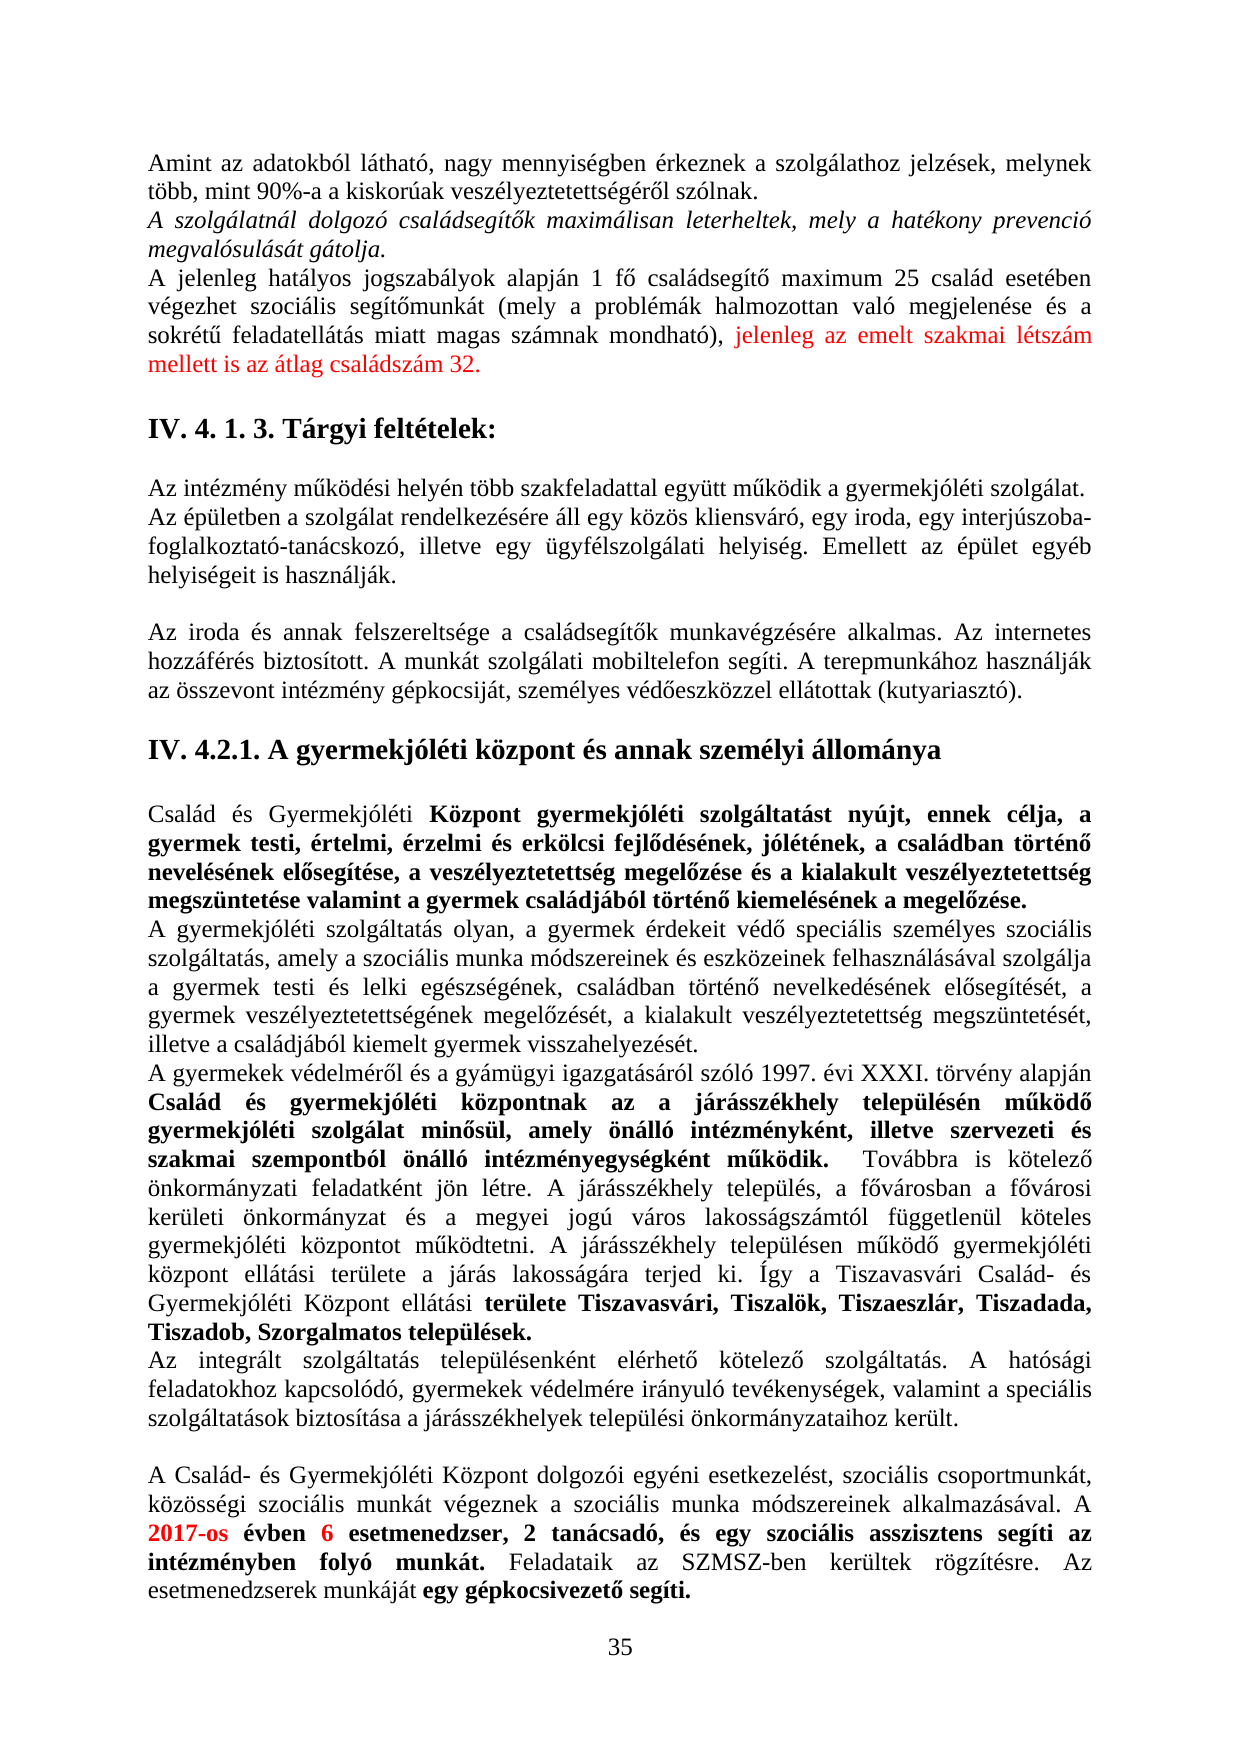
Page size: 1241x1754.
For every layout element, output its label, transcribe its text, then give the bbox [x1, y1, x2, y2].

text Család és Gyermekjóléti Központ gyermekjóléti szolgáltatást nyújt, ennek célja, a gyermek testi, értelmi, érzelmi és erkölcsi fejlődésének, jólétének, a családban történő nevelésének elősegítése, a veszélyeztetettség megelőzése és a kialakult veszélyeztetettség megszüntetése valamint a gyermek családjából történő kiemelésének a megelőzése. [148, 1058, 1093, 1173]
text 2017-ben a Család- és Gyermekjóléti Szolgálat által, vagy közreműködésével szervezett szabadidős tevékenységek: [148, 148, 1093, 205]
text Az intézmény működési helyén több szakfeladattal együtt működik a gyermekjóléti szolgálat. [148, 732, 1093, 761]
list Sportnap [148, 291, 1093, 320]
list 4 héten át tartó napközis tábor [148, 263, 1093, 291]
text Az iroda és annak felszereltsége a családsegítők munkavégzésére alkalmas. Az internetes hozzáférés biztosított. A munkát szolgálati mobiltelefon segíti. A terepmunkához használják az összevont intézmény gépkocsiját, személyes védőeszközzel ellátottak (kutyariasztó). [148, 876, 1093, 962]
list Éjszakai akadályverseny [148, 234, 1093, 263]
text A szolgálatnál dolgozó családsegítők maximálisan leterheltek, mely a hatékony prevenció megvalósulását gátolja. [148, 464, 1093, 521]
text A gyermekjóléti szolgáltatás olyan, a gyermek érdekeit védő speciális személyes szociális szolgáltatás, amely a szociális munka módszereinek és eszközeinek felhasználásával szolgálja a gyermek testi és lelki egészségének, családban történő nevelkedésének elősegítését, a gyermek veszélyeztetettségének megelőzését, a kialakult veszélyeztetettség megszüntetését, illetve a családjából kiemelt gyermek visszahelyezését. [148, 1173, 1093, 1317]
list Kirándulás a Rakamazi Teknősházba [148, 349, 1093, 378]
text Az épületben a szolgálat rendelkezésére áll egy közös kliensváró, egy iroda, egy interjúszoba- foglalkoztató-tanácskozó, illetve egy ügyfélszolgálati helyiség. Emellett az épület egyéb helyiségeit is használják. [148, 761, 1093, 847]
text IV. 4. 1. 3. Tárgyi feltételek: [148, 670, 1093, 703]
text IV. 4.2.1. A gyermekjóléti központ és annak személyi állománya [148, 991, 1093, 1024]
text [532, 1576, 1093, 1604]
text Amint az adatokból látható, nagy mennyiségben érkeznek a szolgálathoz jelzések, melynek több, mint 90%-a a kiskorúak veszélyeztetettségéről szólnak. [148, 406, 1093, 464]
text A jelenleg hatályos jogszabályok alapján 1 fő családsegítő maximum 25 család esetében végezhet szociális segítőmunkát (mely a problémák halmozottan való megjelenése és a sokrétű feladatellátás miatt magas számnak mondható), jelenleg az emelt szakmai létszám mellett is az átlag családszám 32. [148, 521, 1093, 636]
list A gyáva című előadás szervezésében történő közreműködés [148, 320, 1093, 349]
text A gyermekek védelméről és a gyámügyi igazgatásáról szóló 1997. évi XXXI. törvény alapján Család és gyermekjóléti központnak az a járásszékhely településén működő gyermekjóléti szolgálat minősül, amely önálló intézményként, illetve szervezeti és szakmai szempontból önálló intézményegységként működik. Továbbra is kötelező önkormányzati feladatként jön létre. A járásszékhely település, a fővárosban a fővárosi kerületi önkormányzat és a megyei jogú város lakosságszámtól függetlenül köteles gyermekjóléti központot működtetni. A járásszékhely településen működő gyermekjóléti központ ellátási területe a járás lakosságára terjed ki. Így a Tiszavasvári Család- és Gyermekjóléti Központ ellátási területe Tiszavasvári, Tiszalök, Tiszaeszlár, Tiszadada, Tiszadob, Szorgalmatos települések. [148, 1317, 1093, 1461]
